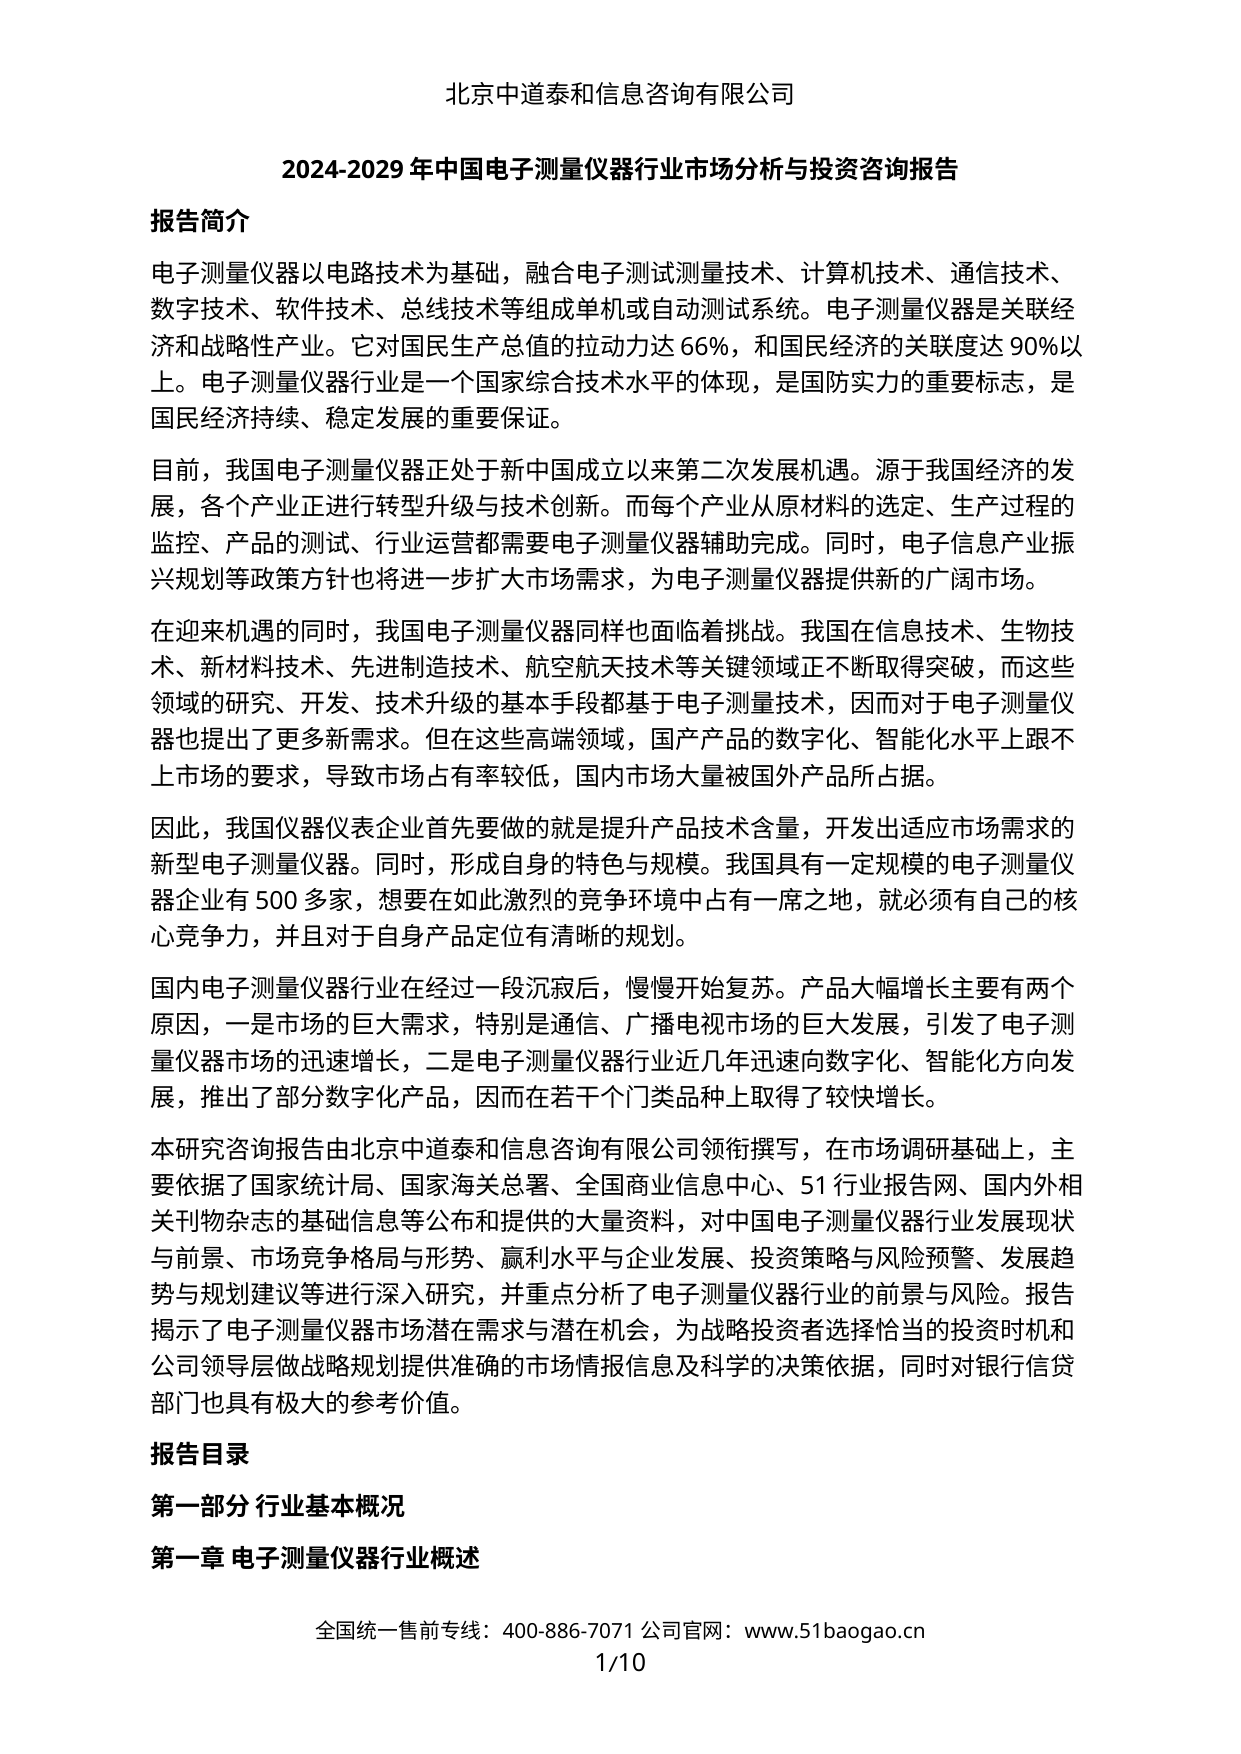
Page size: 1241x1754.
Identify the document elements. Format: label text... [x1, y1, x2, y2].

text 目前，我国电子测量仪器正处于新中国成立以来第二次发展机遇。源于我国经济的发展，各个产业正进行转型升级与技术创新。而每个产业从原材料的选定、生产过程的监控、产品的测试、行业运营都需要电子测量仪器辅助完成。同时，电子信息产业振兴规划等政策方针也将进一步扩大市场需求，为电子测量仪器提供新的广阔市场。 [150, 451, 1090, 596]
text 第一部分 行业基本概况 [150, 1487, 1090, 1523]
text 电子测量仪器以电路技术为基础，融合电子测试测量技术、计算机技术、通信技术、数字技术、软件技术、总线技术等组成单机或自动测试系统。电子测量仪器是关联经济和战略性产业。它对国民生产总值的拉动力达66%，和国民经济的关联度达90%以上。电子测量仪器行业是一个国家综合技术水平的体现，是国防实力的重要标志，是国民经济持续、稳定发展的重要保证。 [150, 254, 1090, 435]
text 2024-2029年中国电子测量仪器行业市场分析与投资咨询报告 [150, 150, 1090, 186]
text 因此，我国仪器仪表企业首先要做的就是提升产品技术含量，开发出适应市场需求的新型电子测量仪器。同时，形成自身的特色与规模。我国具有一定规模的电子测量仪器企业有500多家，想要在如此激烈的竞争环境中占有一席之地，就必须有自己的核心竞争力，并且对于自身产品定位有清晰的规划。 [150, 808, 1090, 953]
text 报告简介 [150, 202, 1090, 238]
text 第一章 电子测量仪器行业概述 [150, 1539, 1090, 1575]
text 本研究咨询报告由北京中道泰和信息咨询有限公司领衔撰写，在市场调研基础上，主要依据了国家统计局、国家海关总署、全国商业信息中心、51行业报告网、国内外相关刊物杂志的基础信息等公布和提供的大量资料，对中国电子测量仪器行业发展现状与前景、市场竞争格局与形势、赢利水平与企业发展、投资策略与风险预警、发展趋势与规划建议等进行深入研究，并重点分析了电子测量仪器行业的前景与风险。报告揭示了电子测量仪器市场潜在需求与潜在机会，为战略投资者选择恰当的投资时机和公司领导层做战略规划提供准确的市场情报信息及科学的决策依据，同时对银行信贷部门也具有极大的参考价值。 [150, 1129, 1090, 1419]
text 在迎来机遇的同时，我国电子测量仪器同样也面临着挑战。我国在信息技术、生物技术、新材料技术、先进制造技术、航空航天技术等关键领域正不断取得突破，而这些领域的研究、开发、技术升级的基本手段都基于电子测量技术，因而对于电子测量仪器也提出了更多新需求。但在这些高端领域，国产产品的数字化、智能化水平上跟不上市场的要求，导致市场占有率较低，国内市场大量被国外产品所占据。 [150, 611, 1090, 792]
text 国内电子测量仪器行业在经过一段沉寂后，慢慢开始复苏。产品大幅增长主要有两个原因，一是市场的巨大需求，特别是通信、广播电视市场的巨大发展，引发了电子测量仪器市场的迅速增长，二是电子测量仪器行业近几年迅速向数字化、智能化方向发展，推出了部分数字化产品，因而在若干个门类品种上取得了较快增长。 [150, 969, 1090, 1114]
text 报告目录 [150, 1435, 1090, 1471]
